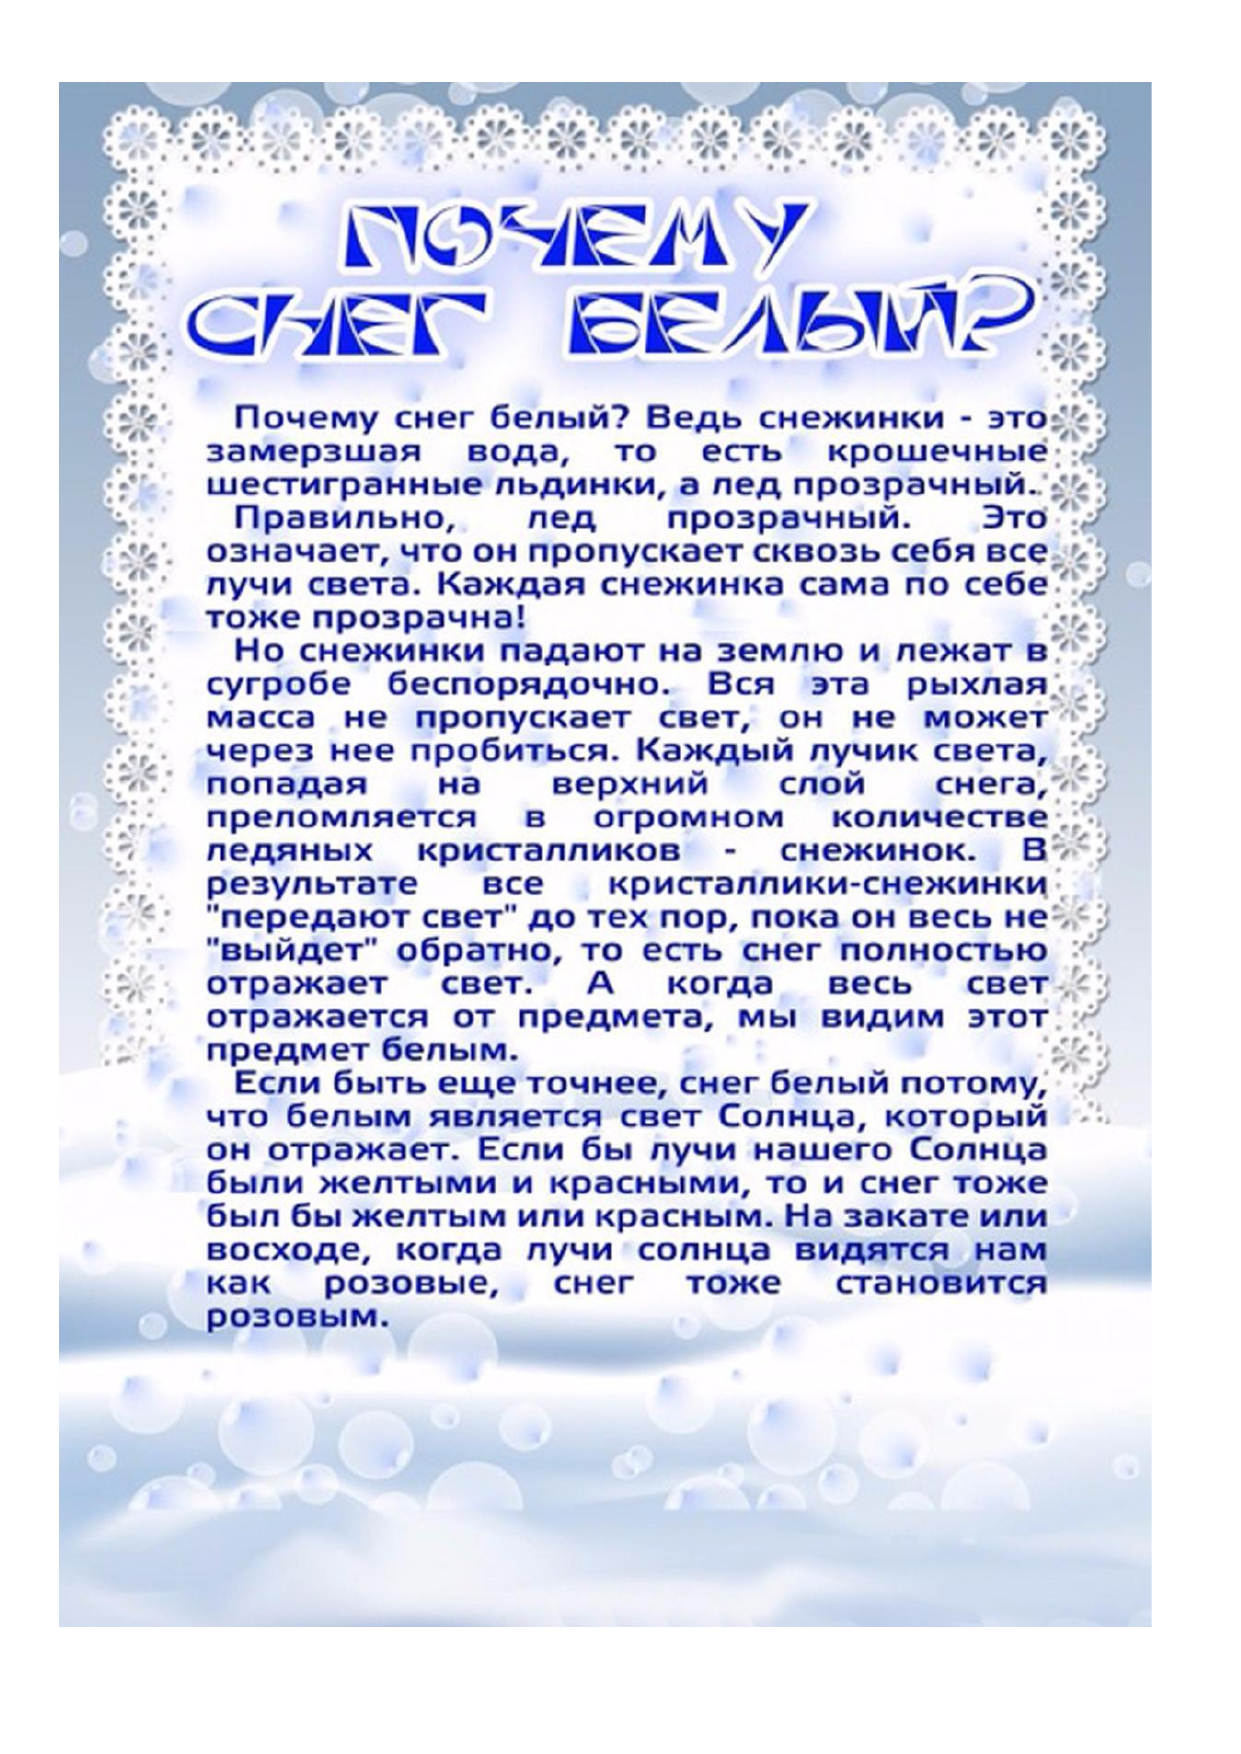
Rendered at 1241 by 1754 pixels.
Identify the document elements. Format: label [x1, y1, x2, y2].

picture [59, 82, 1152, 1627]
